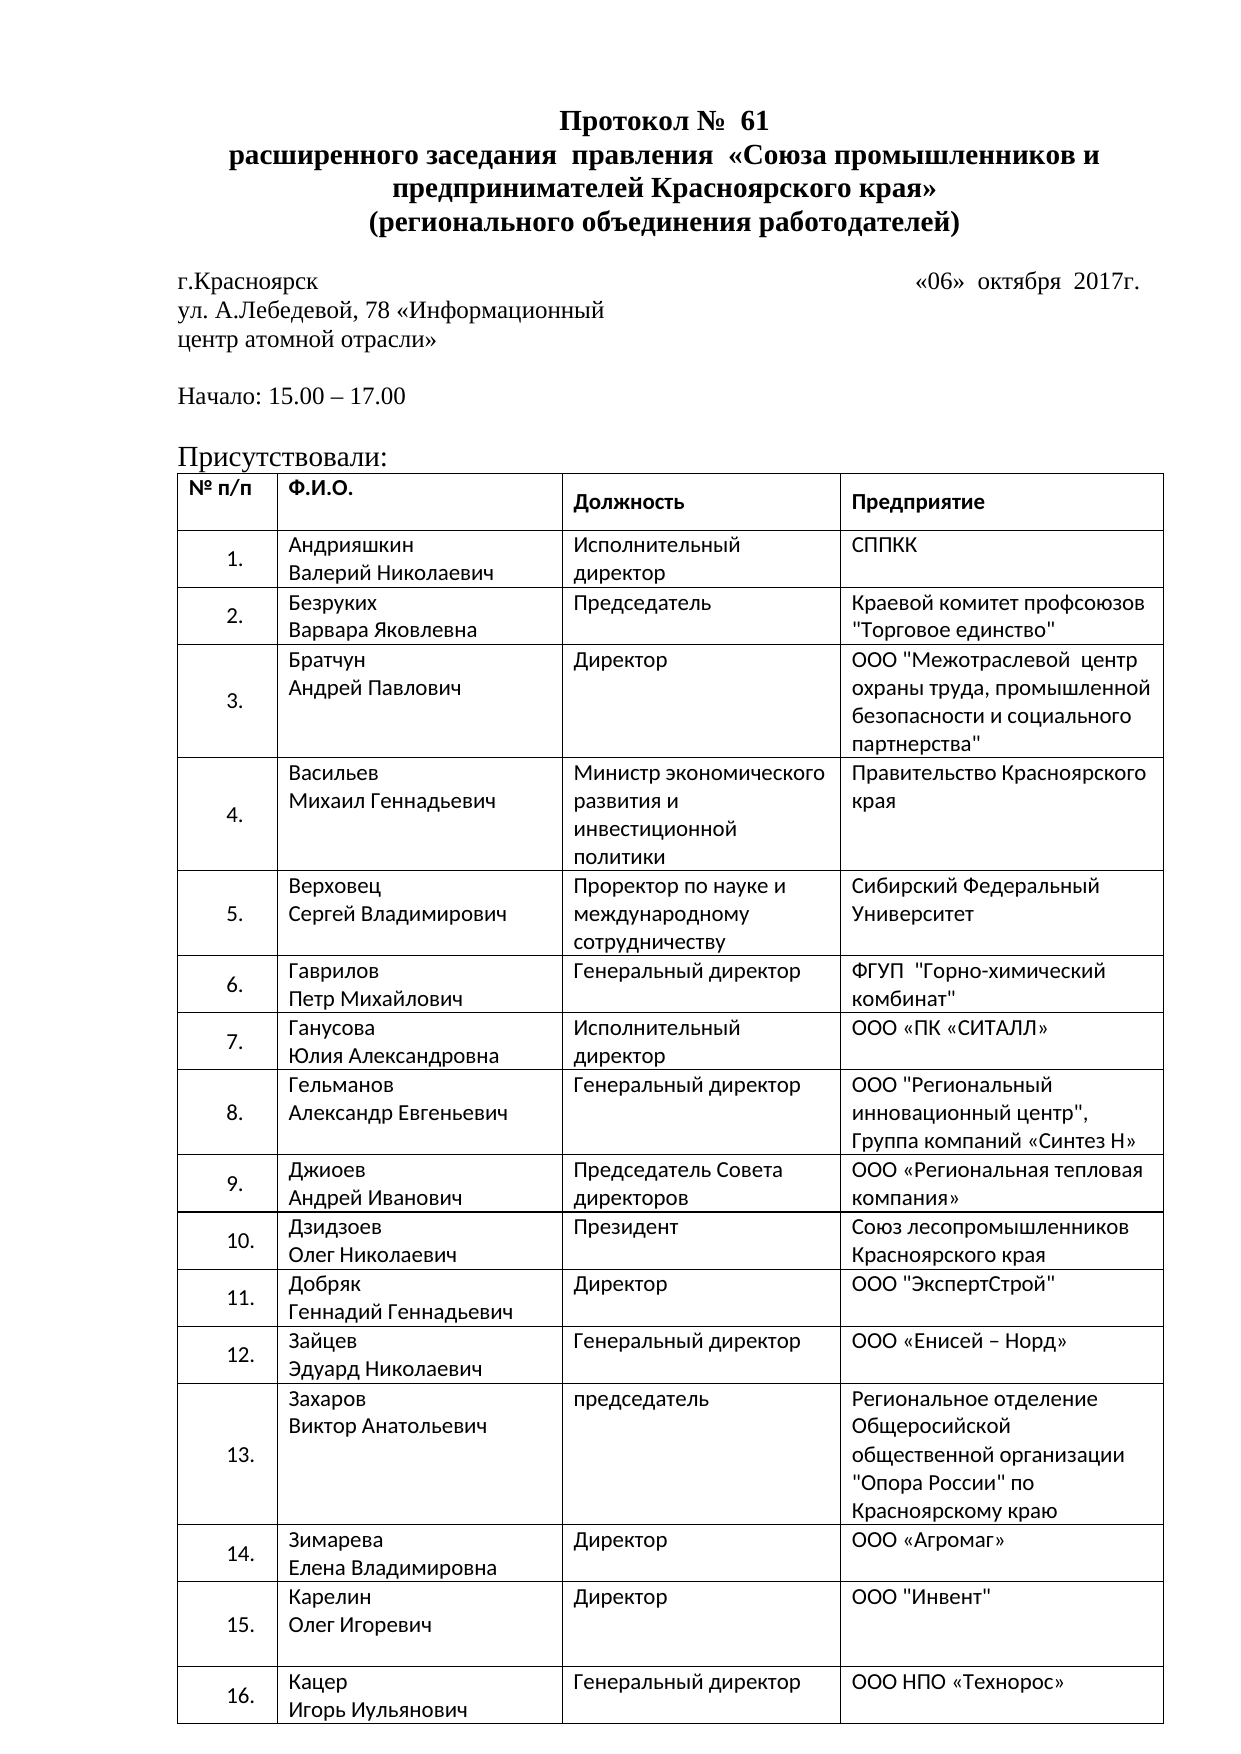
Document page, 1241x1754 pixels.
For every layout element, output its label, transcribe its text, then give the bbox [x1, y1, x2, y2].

text предпринимателей Красноярского края» [177, 171, 1152, 204]
table_cell [178, 645, 277, 757]
table_cell Дзидзоев Олег Николаевич [278, 1213, 562, 1268]
table_cell Захаров Виктор Анатольевич [278, 1384, 562, 1524]
table_cell Джиоев Андрей Иванович [278, 1155, 562, 1211]
table_cell ООО «Енисей – Норд» [841, 1327, 1163, 1383]
text Присутствовали: [177, 439, 1152, 472]
table_cell [178, 1667, 277, 1723]
text ул. А.Лебедевой, 78 «Информационный [177, 295, 1152, 324]
table_cell ООО «Агромаг» [841, 1525, 1163, 1581]
table_header № п/п [178, 474, 277, 529]
table_cell [178, 1384, 277, 1524]
table_cell [178, 871, 277, 955]
table_cell Генеральный директор [563, 956, 840, 1012]
table_cell Генеральный директор [563, 1070, 840, 1154]
table_cell Проректор по науке и международному сотрудничеству [563, 871, 840, 955]
table_cell [178, 1213, 277, 1268]
text центр атомной отрасли» [177, 324, 1152, 353]
table_cell Братчун Андрей Павлович [278, 645, 562, 757]
table_cell ФГУП "Горно-химический комбинат" [841, 956, 1163, 1012]
table_cell Добряк Геннадий Геннадьевич [278, 1270, 562, 1326]
table_cell [178, 1582, 277, 1666]
table_header Должность [563, 474, 840, 529]
table_cell Зайцев Эдуард Николаевич [278, 1327, 562, 1383]
table_header Предприятие [841, 474, 1163, 529]
table_cell [178, 1525, 277, 1581]
table_cell Директор [563, 1582, 840, 1666]
table_cell [178, 588, 277, 644]
table_cell Верховец Сергей Владимирович [278, 871, 562, 955]
table_cell Зимарева Елена Владимировна [278, 1525, 562, 1581]
table_cell Генеральный директор [563, 1327, 840, 1383]
table_cell Безруких Варвара Яковлевна [278, 588, 562, 644]
table_cell Ганусова Юлия Александровна [278, 1013, 562, 1069]
text г.Красноярск «06» октября 2017г. [177, 266, 1152, 295]
table_cell Президент [563, 1213, 840, 1268]
table_cell Сибирский Федеральный Университет [841, 871, 1163, 955]
table_cell ООО "Региональный инновационный центр", Группа компаний «Синтез Н» [841, 1070, 1163, 1154]
table_cell Гельманов Александр Евгеньевич [278, 1070, 562, 1154]
table_cell [178, 1270, 277, 1326]
table_cell [178, 531, 277, 587]
table_cell [178, 956, 277, 1012]
table_cell Исполнительный директор [563, 1013, 840, 1069]
table_cell [178, 1070, 277, 1154]
table_cell Председатель [563, 588, 840, 644]
text Начало: 15.00 – 17.00 [177, 381, 1152, 410]
table_header Ф.И.О. [278, 474, 562, 529]
table_cell Краевой комитет профсоюзов "Торговое единство" [841, 588, 1163, 644]
table_cell Васильев Михаил Геннадьевич [278, 758, 562, 870]
table_cell Региональное отделение Общеросийской общественной организации "Опора России" по Красноярскому краю [841, 1384, 1163, 1524]
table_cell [563, 1667, 840, 1723]
table_cell ООО "ЭкспертСтрой" [841, 1270, 1163, 1326]
table_cell Директор [563, 1270, 840, 1326]
table_cell Директор [563, 645, 840, 757]
table_cell ООО "Межотраслевой центр охраны труда, промышленной безопасности и социального партнерства" [841, 645, 1163, 757]
table_cell ООО «Региональная тепловая компания» [841, 1155, 1163, 1211]
table_cell Министр экономического развития и инвестиционной политики [563, 758, 840, 870]
table_cell [178, 1155, 277, 1211]
table_cell [178, 1327, 277, 1383]
text Протокол № 61 [177, 103, 1152, 137]
text расширенного заседания правления «Союза промышленников и [177, 137, 1152, 171]
table_cell Карелин Олег Игоревич [278, 1582, 562, 1666]
table_cell Исполнительный директор [563, 531, 840, 587]
table_cell ООО "Инвент" [841, 1582, 1163, 1666]
table_cell Гаврилов Петр Михайлович [278, 956, 562, 1012]
table_cell Директор [563, 1525, 840, 1581]
table_cell председатель [563, 1384, 840, 1524]
table_cell Союз лесопромышленников Красноярского края [841, 1213, 1163, 1268]
table_cell Кацер Игорь Иульянович [278, 1667, 562, 1723]
table_cell Председатель Совета директоров [563, 1155, 840, 1211]
table_cell [178, 1013, 277, 1069]
table_cell Андрияшкин Валерий Николаевич [278, 531, 562, 587]
table_cell СППКК [841, 531, 1163, 587]
table_cell ООО «ПК «СИТАЛЛ» [841, 1013, 1163, 1069]
table_cell ООО НПО «Технорос» [841, 1667, 1163, 1723]
text (регионального объединения работодателей) [177, 204, 1152, 238]
table_cell Правительство Красноярского края [841, 758, 1163, 870]
table_cell [178, 758, 277, 870]
